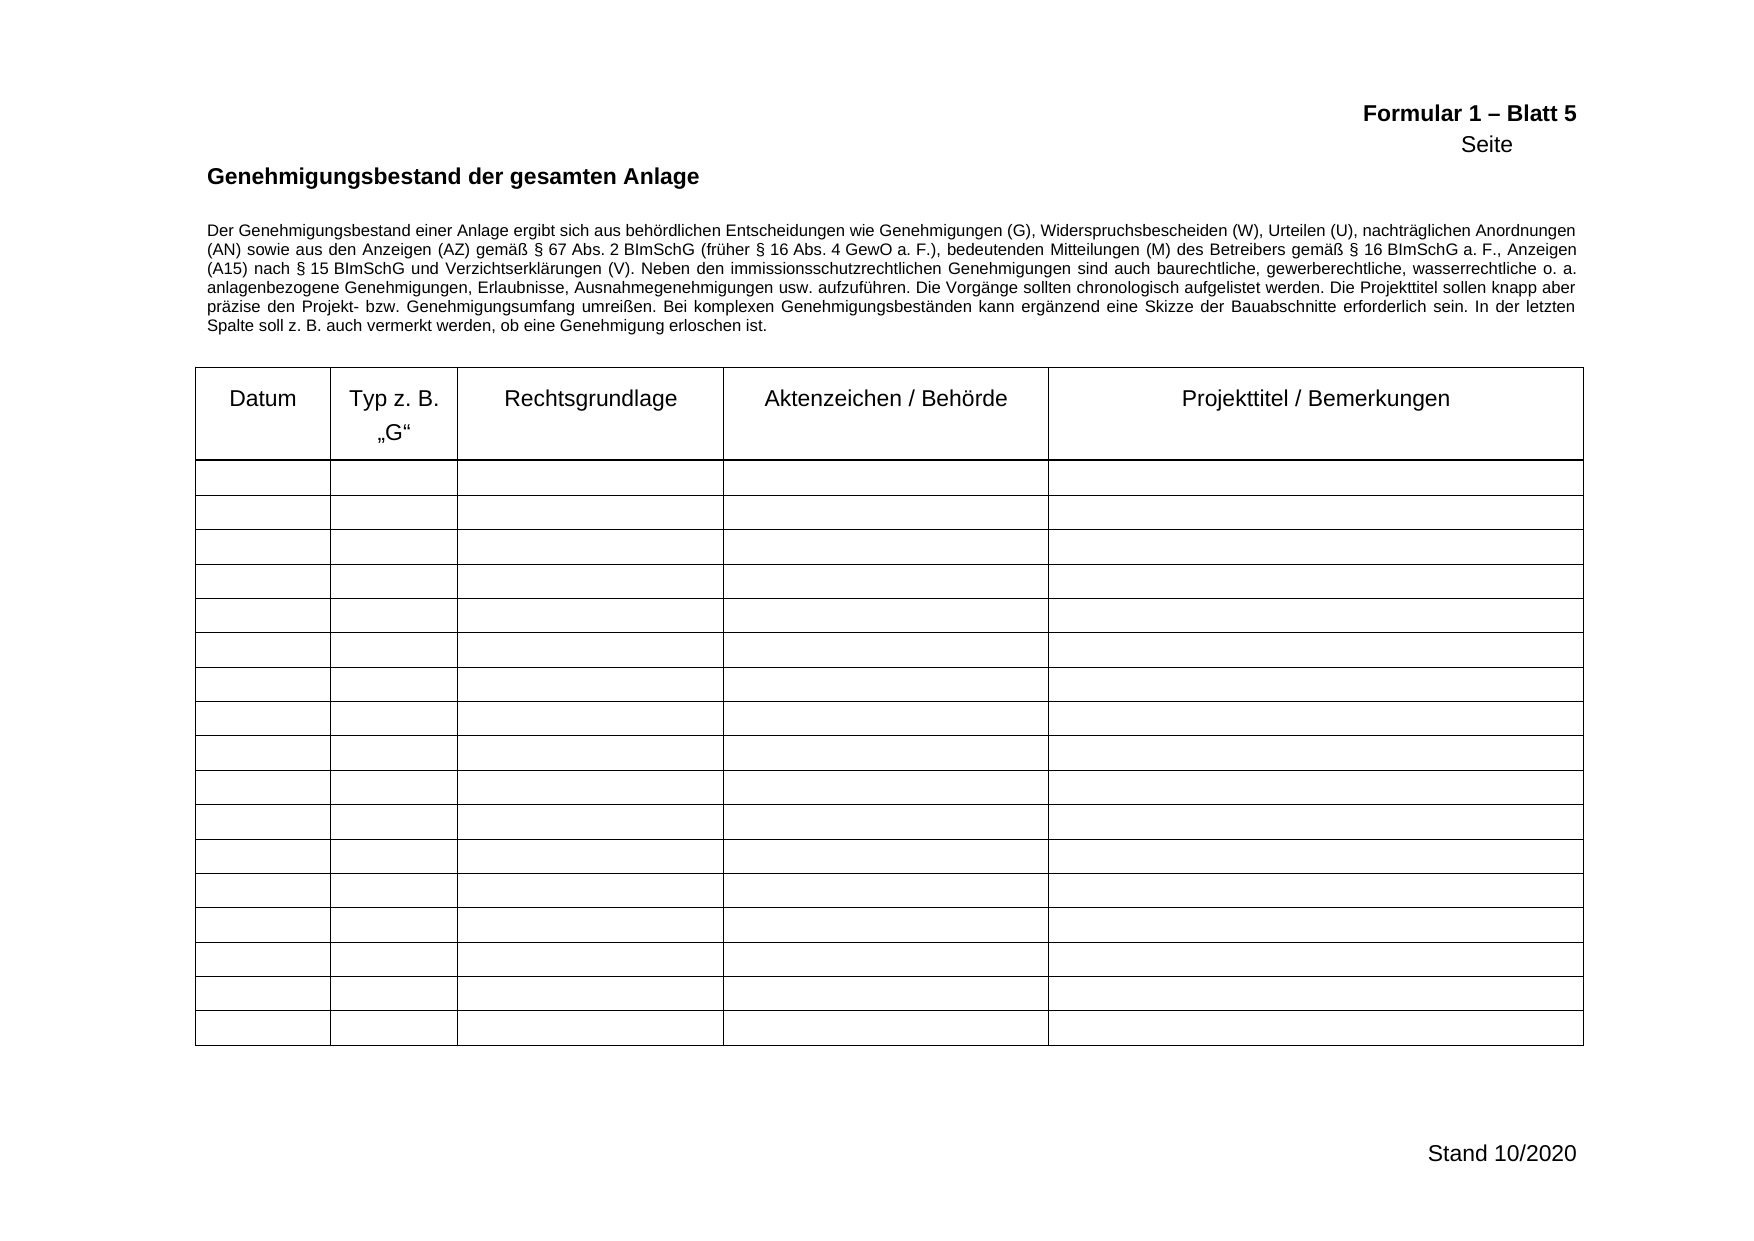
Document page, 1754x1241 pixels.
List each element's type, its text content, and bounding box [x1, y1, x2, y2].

table_cell [724, 908, 1048, 942]
table_cell [196, 599, 330, 632]
table_cell [196, 874, 330, 907]
table_cell [1049, 496, 1583, 529]
table_cell [331, 771, 457, 804]
table_cell [331, 874, 457, 907]
text Der Genehmigungsbestand einer Anlage ergibt sich aus behördlichen Entscheidungen wie Genehmigungen (G), Widerspruchsbescheiden (W), Urteilen (U), nachträglichen Anordnungen (AN) sowie aus den Anzeigen (AZ) gemäß § 67 Abs. 2 BImSchG (früher § 16 Abs. 4 GewO a. F.), bedeutenden Mitteilungen (M) des Betreibers gemäß § 16 BImSchG a. F., Anzeigen (A15) nach § 15 BImSchG und Verzichtserklärungen (V). Neben den immissionsschutzrechtlichen Genehmigungen sind auch baurechtliche, gewerberechtliche, wasserrechtliche o. a. anlagenbezogene Genehmigungen, Erlaubnisse, Ausnahmegenehmigungen usw. aufzuführen. Die Vorgänge sollten chronologisch aufgelistet werden. Die Projekttitel sollen knapp aber präzise den Projekt- bzw. Genehmigungsumfang umreißen. Bei komplexen Genehmigungsbeständen kann ergänzend eine Skizze der Bauabschnitte erforderlich sein. In der letzten Spalte soll z. B. auch vermerkt werden, ob eine Genehmigung erloschen ist. [207, 220, 1577, 335]
table_cell [196, 771, 330, 804]
table_cell [458, 805, 723, 838]
table_cell [458, 977, 723, 1010]
table_cell [458, 874, 723, 907]
table_cell [724, 943, 1048, 976]
table_cell [724, 633, 1048, 667]
table_cell [724, 530, 1048, 563]
table_cell [196, 943, 330, 976]
table_cell [331, 633, 457, 667]
table_header Projekttitel / Bemerkungen [1049, 368, 1583, 459]
table_cell [196, 702, 330, 735]
table_cell [724, 874, 1048, 907]
table_cell [458, 496, 723, 529]
table_cell [196, 530, 330, 563]
table_cell [196, 840, 330, 873]
table_cell [458, 668, 723, 701]
table_cell [1049, 1011, 1583, 1045]
table_cell [724, 771, 1048, 804]
table_cell [458, 565, 723, 598]
table_cell [1049, 736, 1583, 770]
table_cell [724, 565, 1048, 598]
table_cell [458, 530, 723, 563]
table_cell [1049, 943, 1583, 976]
text Genehmigungsbestand der gesamten Anlage [207, 164, 1577, 189]
table_cell [196, 565, 330, 598]
table_cell [458, 908, 723, 942]
table_header [724, 461, 1048, 495]
table_cell [1049, 908, 1583, 942]
table_cell [724, 736, 1048, 770]
table_cell [331, 599, 457, 632]
table_cell [1049, 633, 1583, 667]
table_cell [724, 599, 1048, 632]
table_cell [458, 702, 723, 735]
table_cell [458, 599, 723, 632]
table_cell [331, 530, 457, 563]
table_cell [1049, 530, 1583, 563]
table_cell [724, 702, 1048, 735]
table_header [196, 461, 330, 495]
table_cell [196, 496, 330, 529]
table_cell [196, 1011, 330, 1045]
table_cell [196, 977, 330, 1010]
table_cell [331, 977, 457, 1010]
table_header Datum [196, 368, 330, 459]
table_cell [196, 736, 330, 770]
table_cell [1049, 668, 1583, 701]
table_cell [458, 1011, 723, 1045]
table_cell [1049, 599, 1583, 632]
table_header Rechtsgrundlage [458, 368, 723, 459]
table_cell [724, 668, 1048, 701]
table_cell [1049, 771, 1583, 804]
table_cell [1049, 702, 1583, 735]
table_cell [331, 943, 457, 976]
table_cell [331, 496, 457, 529]
table_cell [196, 908, 330, 942]
table_cell [331, 668, 457, 701]
table_cell [1049, 840, 1583, 873]
table_cell [724, 840, 1048, 873]
table_cell [331, 736, 457, 770]
table_cell [331, 565, 457, 598]
table_cell [196, 668, 330, 701]
table_cell [458, 943, 723, 976]
table_cell [1049, 977, 1583, 1010]
table_cell [331, 1011, 457, 1045]
table_cell [724, 977, 1048, 1010]
text Seite [207, 133, 1577, 158]
table_cell [331, 908, 457, 942]
table_header Aktenzeichen / Behörde [724, 368, 1048, 459]
table_cell [331, 840, 457, 873]
table_cell [196, 633, 330, 667]
table_cell [331, 702, 457, 735]
table_cell [1049, 874, 1583, 907]
table_header [458, 461, 723, 495]
table_cell [331, 805, 457, 838]
table_cell [1049, 805, 1583, 838]
table_header Typ z. B. „G“ [331, 368, 457, 459]
table_cell [458, 771, 723, 804]
table_cell [724, 1011, 1048, 1045]
table_cell [724, 805, 1048, 838]
table_cell [724, 496, 1048, 529]
table_header [331, 461, 457, 495]
table_cell [196, 805, 330, 838]
table_cell [1049, 565, 1583, 598]
table_cell [458, 840, 723, 873]
table_cell [458, 633, 723, 667]
table_header [1049, 461, 1583, 495]
table_cell [458, 736, 723, 770]
